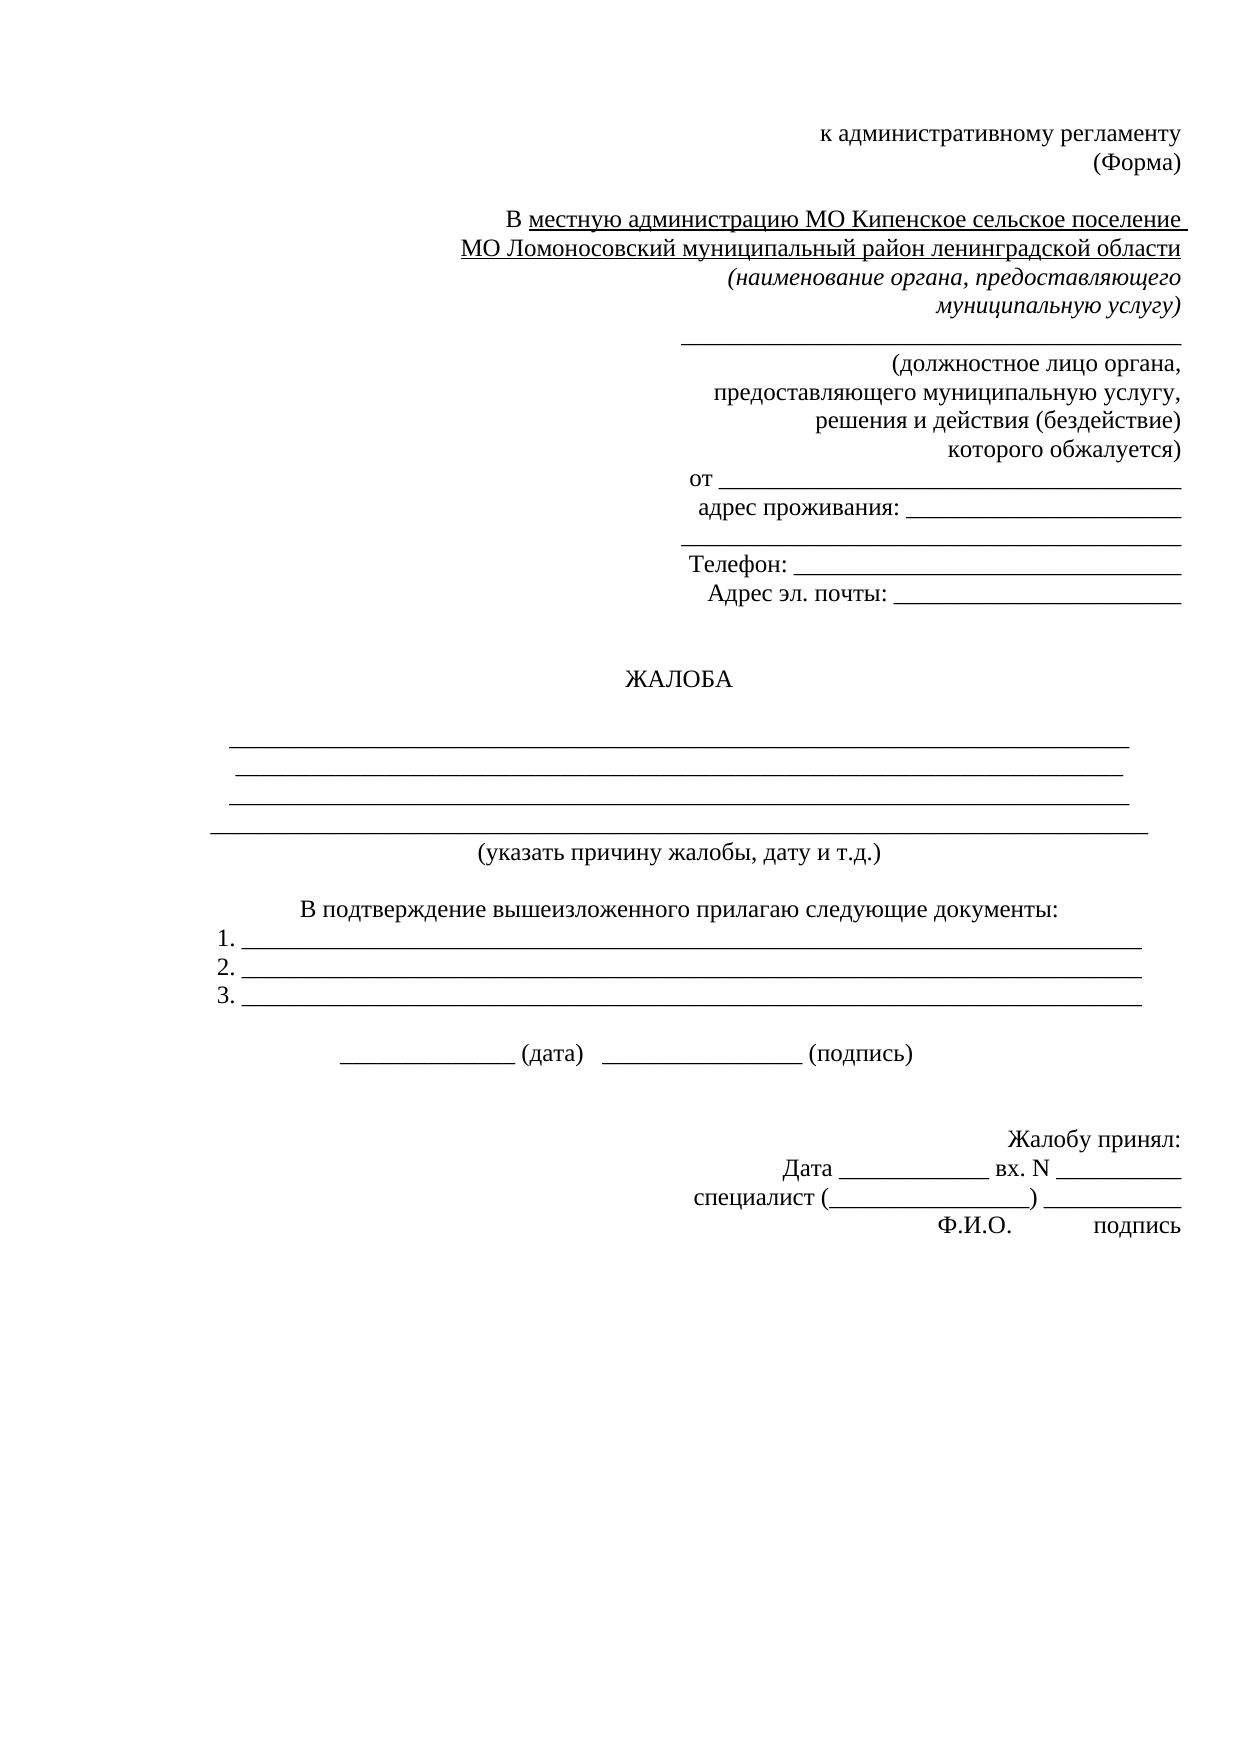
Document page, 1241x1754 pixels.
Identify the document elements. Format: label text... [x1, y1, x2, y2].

text адрес проживания: ______________________ [177, 492, 1181, 521]
text В местную администрацию МО Кипенское сельское поселение [177, 204, 1181, 233]
text _______________________________________________________________________ [177, 751, 1181, 779]
text решения и действия (бездействие) [177, 406, 1181, 434]
text МО Ломоносовский муниципальный район ленинградской области [177, 233, 1181, 262]
text специалист (________________) ___________ [177, 1182, 1181, 1211]
text 2. ________________________________________________________________________ [177, 952, 1181, 981]
text ________________________________________________________________________ [177, 722, 1181, 751]
text 3. ________________________________________________________________________ [177, 981, 1181, 1009]
text Адрес эл. почты: _______________________ [177, 578, 1181, 607]
text ________________________________________ [177, 319, 1181, 348]
text ___________________________________________________________________________ [177, 808, 1181, 837]
text предоставляющего муниципальную услугу, [177, 377, 1181, 406]
text Телефон: _______________________________ [177, 549, 1181, 578]
text (должностное лицо органа, [177, 348, 1181, 377]
text Дата ____________ вх. N __________ [177, 1153, 1181, 1182]
text В подтверждение вышеизложенного прилагаю следующие документы: [177, 894, 1181, 923]
text (наименование органа, предоставляющего [177, 262, 1181, 291]
text к административному регламенту [177, 118, 1181, 147]
text (Форма) [177, 147, 1181, 176]
text от _____________________________________ [177, 463, 1181, 492]
text Жалобу принял: [177, 1124, 1181, 1153]
text ________________________________________________________________________ [177, 779, 1181, 808]
text которого обжалуется) [177, 434, 1181, 463]
text муниципальную услугу) [177, 291, 1181, 319]
text ______________ (дата) ________________ (подпись) [177, 1038, 1181, 1067]
text Ф.И.О. подпись [177, 1211, 1181, 1239]
text 1. ________________________________________________________________________ [177, 923, 1181, 952]
text (указать причину жалобы, дату и т.д.) [177, 837, 1181, 866]
text ________________________________________ [177, 521, 1181, 549]
text ЖАЛОБА [177, 664, 1181, 693]
